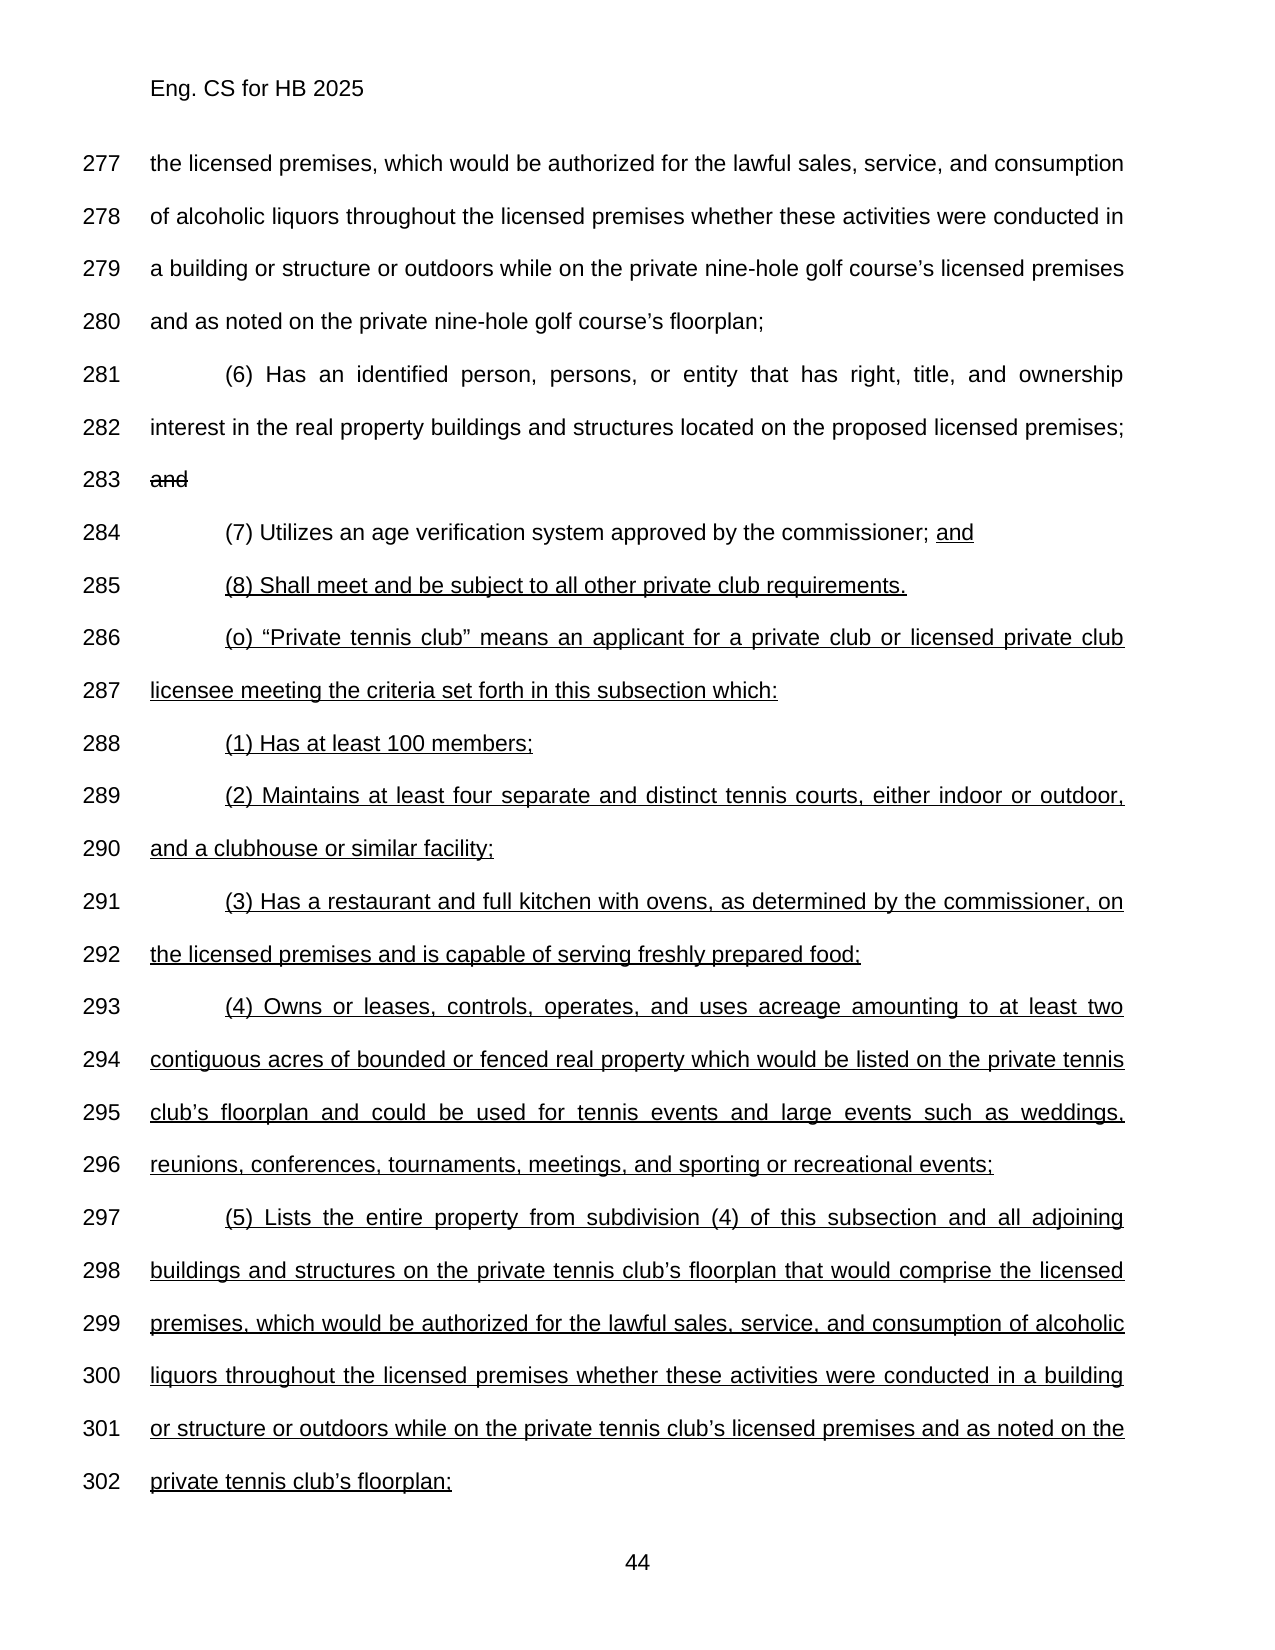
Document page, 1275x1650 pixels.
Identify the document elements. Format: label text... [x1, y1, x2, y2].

text (4) Owns or leases, controls, operates, and uses acreage amounting to at least two contiguous acres of bounded or fenced real property which would be listed on the private tennis club’s floorplan and could be used for tennis events and large events such as weddings, reunions, conferences, tournaments, meetings, and sporting or recreational events; [150, 1123, 1125, 1178]
text (6) Has an identified person, persons, or entity that has right, title, and ownership interest in the real property buildings and structures located on the proposed licensed premises; and [150, 361, 1125, 493]
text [150, 150, 1125, 334]
text (1) Has at least 100 members; [150, 730, 1125, 756]
text (4) Owns or leases, controls, operates, and uses acreage amounting to at least two contiguous acres of bounded or fenced real property which would be listed on the private tennis club’s floorplan and could be used for tennis events and large events such as weddings, reunions, conferences, tournaments, meetings, and sporting or recreational events; [150, 993, 1125, 1069]
text (7) Utilizes an age verification system approved by the commissioner; and [150, 519, 1125, 545]
text (5) Lists the entire property from subdivision (4) of this subsection and all adjoining buildings and structures on the private tennis club’s floorplan that would comprise the licensed premises, which would be authorized for the lawful sales, service, and consumption of alcoholic liquors throughout the licensed premises whether these activities were conducted in a building or structure or outdoors while on the private tennis club’s licensed premises and as noted on the private tennis club’s floorplan; [150, 1439, 1125, 1494]
text (5) Lists the entire property from subdivision (4) of this subsection and all adjoining buildings and structures on the private tennis club’s floorplan that would comprise the licensed premises, which would be authorized for the lawful sales, service, and consumption of alcoholic liquors throughout the licensed premises whether these activities were conducted in a building or structure or outdoors while on the private tennis club’s licensed premises and as noted on the private tennis club’s floorplan; [150, 1204, 1125, 1280]
text (4) Owns or leases, controls, operates, and uses acreage amounting to at least two contiguous acres of bounded or fenced real property which would be listed on the private tennis club’s floorplan and could be used for tennis events and large events such as weddings, reunions, conferences, tournaments, meetings, and sporting or recreational events; [150, 1070, 1125, 1121]
text (3) Has a restaurant and full kitchen with ovens, as determined by the commissioner, on the licensed premises and is capable of serving freshly prepared food; [150, 888, 1125, 967]
text (5) Lists the entire property from subdivision (4) of this subsection and all adjoining buildings and structures on the private tennis club’s floorplan that would comprise the licensed premises, which would be authorized for the lawful sales, service, and consumption of alcoholic liquors throughout the licensed premises whether these activities were conducted in a building or structure or outdoors while on the private tennis club’s licensed premises and as noted on the private tennis club’s floorplan; [150, 1334, 1125, 1438]
text (o) “Private tennis club” means an applicant for a private club or licensed private club licensee meeting the criteria set forth in this subsection which: [150, 624, 1125, 703]
text (8) Shall meet and be subject to all other private club requirements. [150, 572, 1125, 598]
text (5) Lists the entire property from subdivision (4) of this subsection and all adjoining buildings and structures on the private tennis club’s floorplan that would comprise the licensed premises, which would be authorized for the lawful sales, service, and consumption of alcoholic liquors throughout the licensed premises whether these activities were conducted in a building or structure or outdoors while on the private tennis club’s licensed premises and as noted on the private tennis club’s floorplan; [150, 1281, 1125, 1332]
text (2) Maintains at least four separate and distinct tennis courts, either indoor or outdoor, and a clubhouse or similar facility; [150, 782, 1125, 862]
